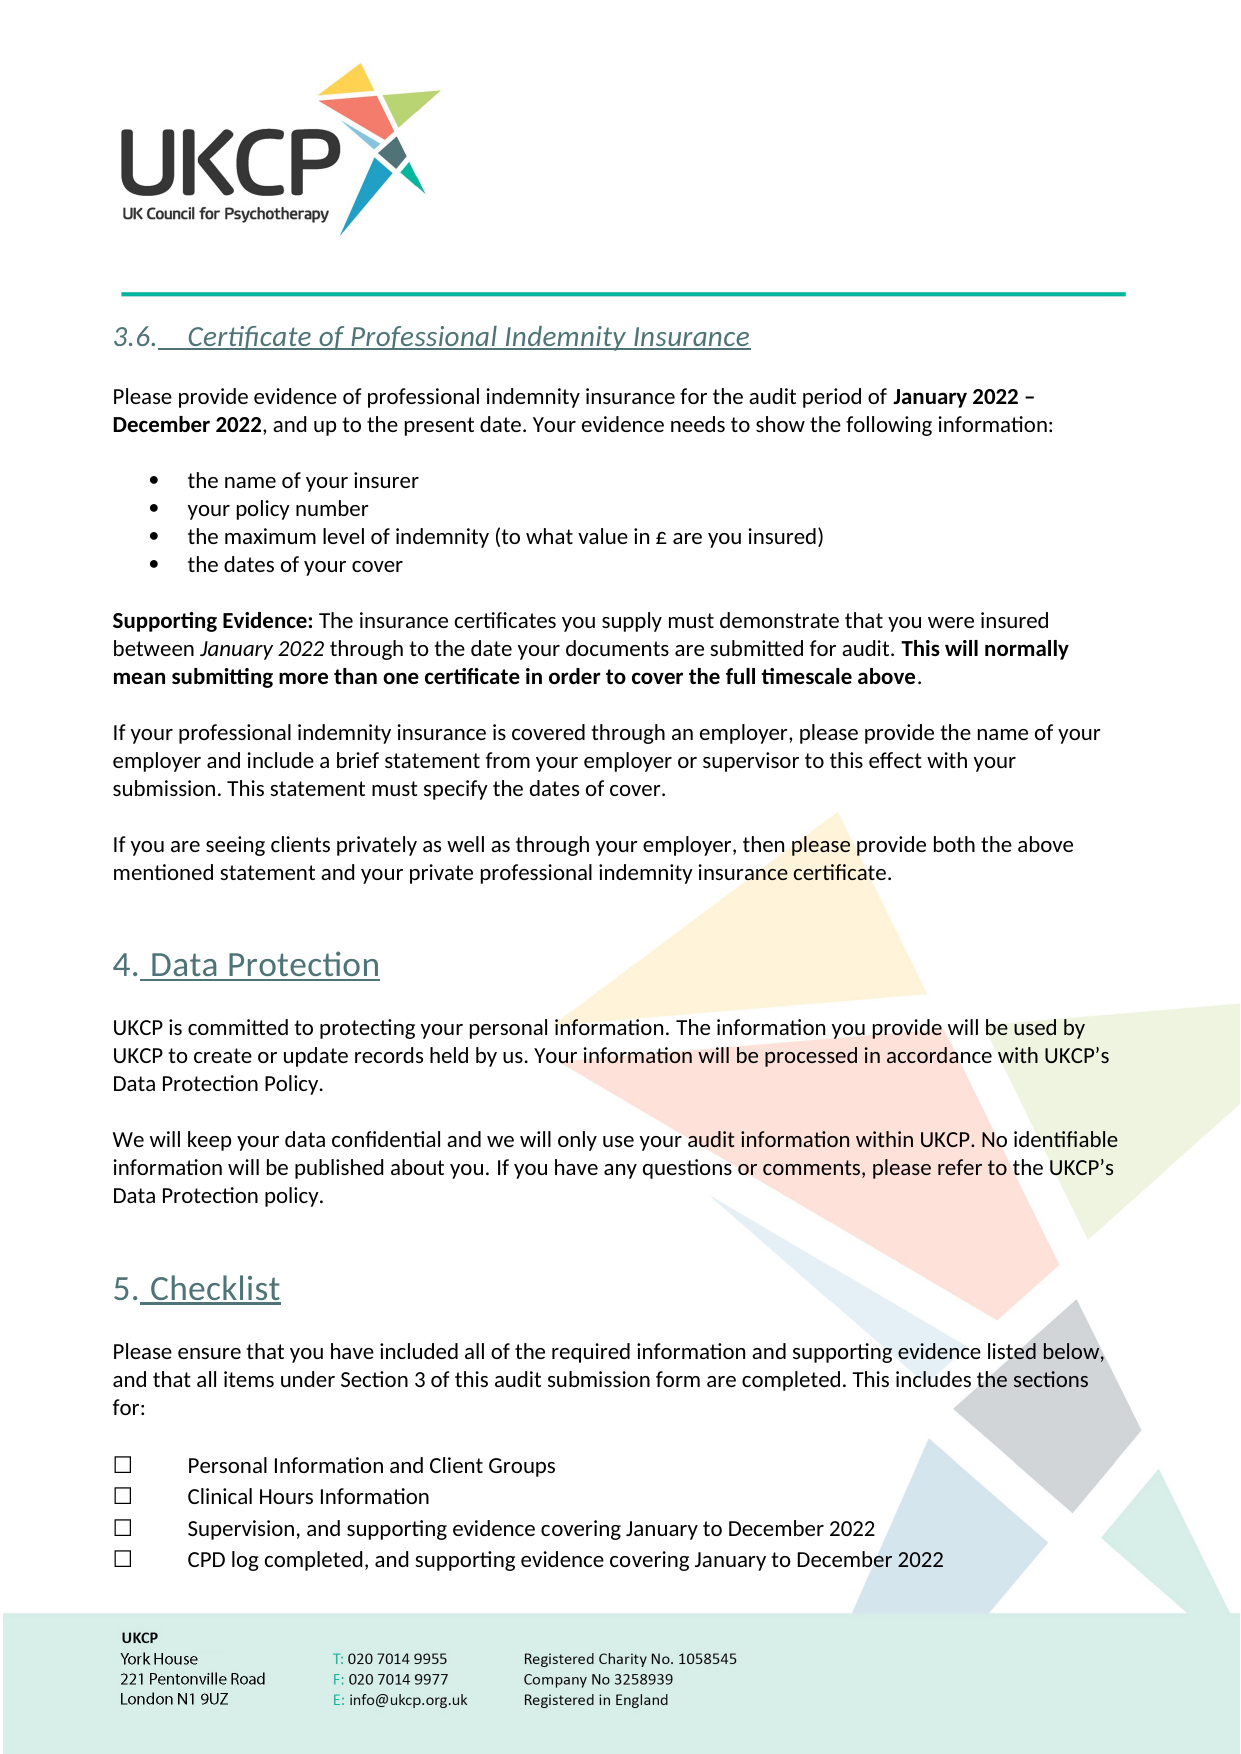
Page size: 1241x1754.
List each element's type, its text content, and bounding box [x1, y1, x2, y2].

list the dates of your cover [150, 550, 1128, 578]
text Please provide evidence of professional indemnity insurance for the audit period of January 2022 – December 2022, and up to the present date. Your evidence needs to show the following information: [112, 382, 1128, 438]
text Supervision, and supporting evidence covering January to December 2022 [112, 1511, 1128, 1543]
text If your professional indemnity insurance is covered through an employer, please provide the name of your employer and include a brief statement from your employer or supervisor to this effect with your submission. This statement must specify the dates of cover. [112, 718, 1128, 802]
text Please ensure that you have included all of the required information and supporting evidence listed below, and that all items under Section 3 of this audit submission form are completed. This includes the sections for: [112, 1337, 1128, 1421]
picture [3, 0, 1241, 1754]
text Personal Information and Client Groups [112, 1449, 1128, 1480]
list Certificate of Professional Indemnity Insurance [112, 318, 1128, 354]
list the name of your insurer [150, 466, 1128, 494]
text CPD log completed, and supporting evidence covering January to December 2022 [112, 1543, 1128, 1574]
text Supporting Evidence: The insurance certificates you supply must demonstrate that you were insured between January 2022 through to the date your documents are submitted for audit. This will normally mean submitting more than one certificate in order to cover the full timescale above. [112, 606, 1128, 718]
text Clinical Hours Information [112, 1480, 1128, 1511]
text If you are seeing clients privately as well as through your employer, then please provide both the above mentioned statement and your private professional indemnity insurance certificate. [112, 830, 1128, 886]
list Data Protection [112, 942, 1128, 985]
list Checklist [112, 1266, 1128, 1309]
text UKCP is committed to protecting your personal information. The information you provide will be used by UKCP to create or update records held by us. Your information will be processed in accordance with UKCP’s Data Protection Policy. [112, 1013, 1128, 1097]
text We will keep your data confidential and we will only use your audit information within UKCP. No identifiable information will be published about you. If you have any questions or comments, please refer to the UKCP’s Data Protection policy. [112, 1126, 1128, 1209]
list the maximum level of indemnity (to what value in £ are you insured) [150, 522, 1128, 550]
list your policy number [150, 494, 1128, 522]
